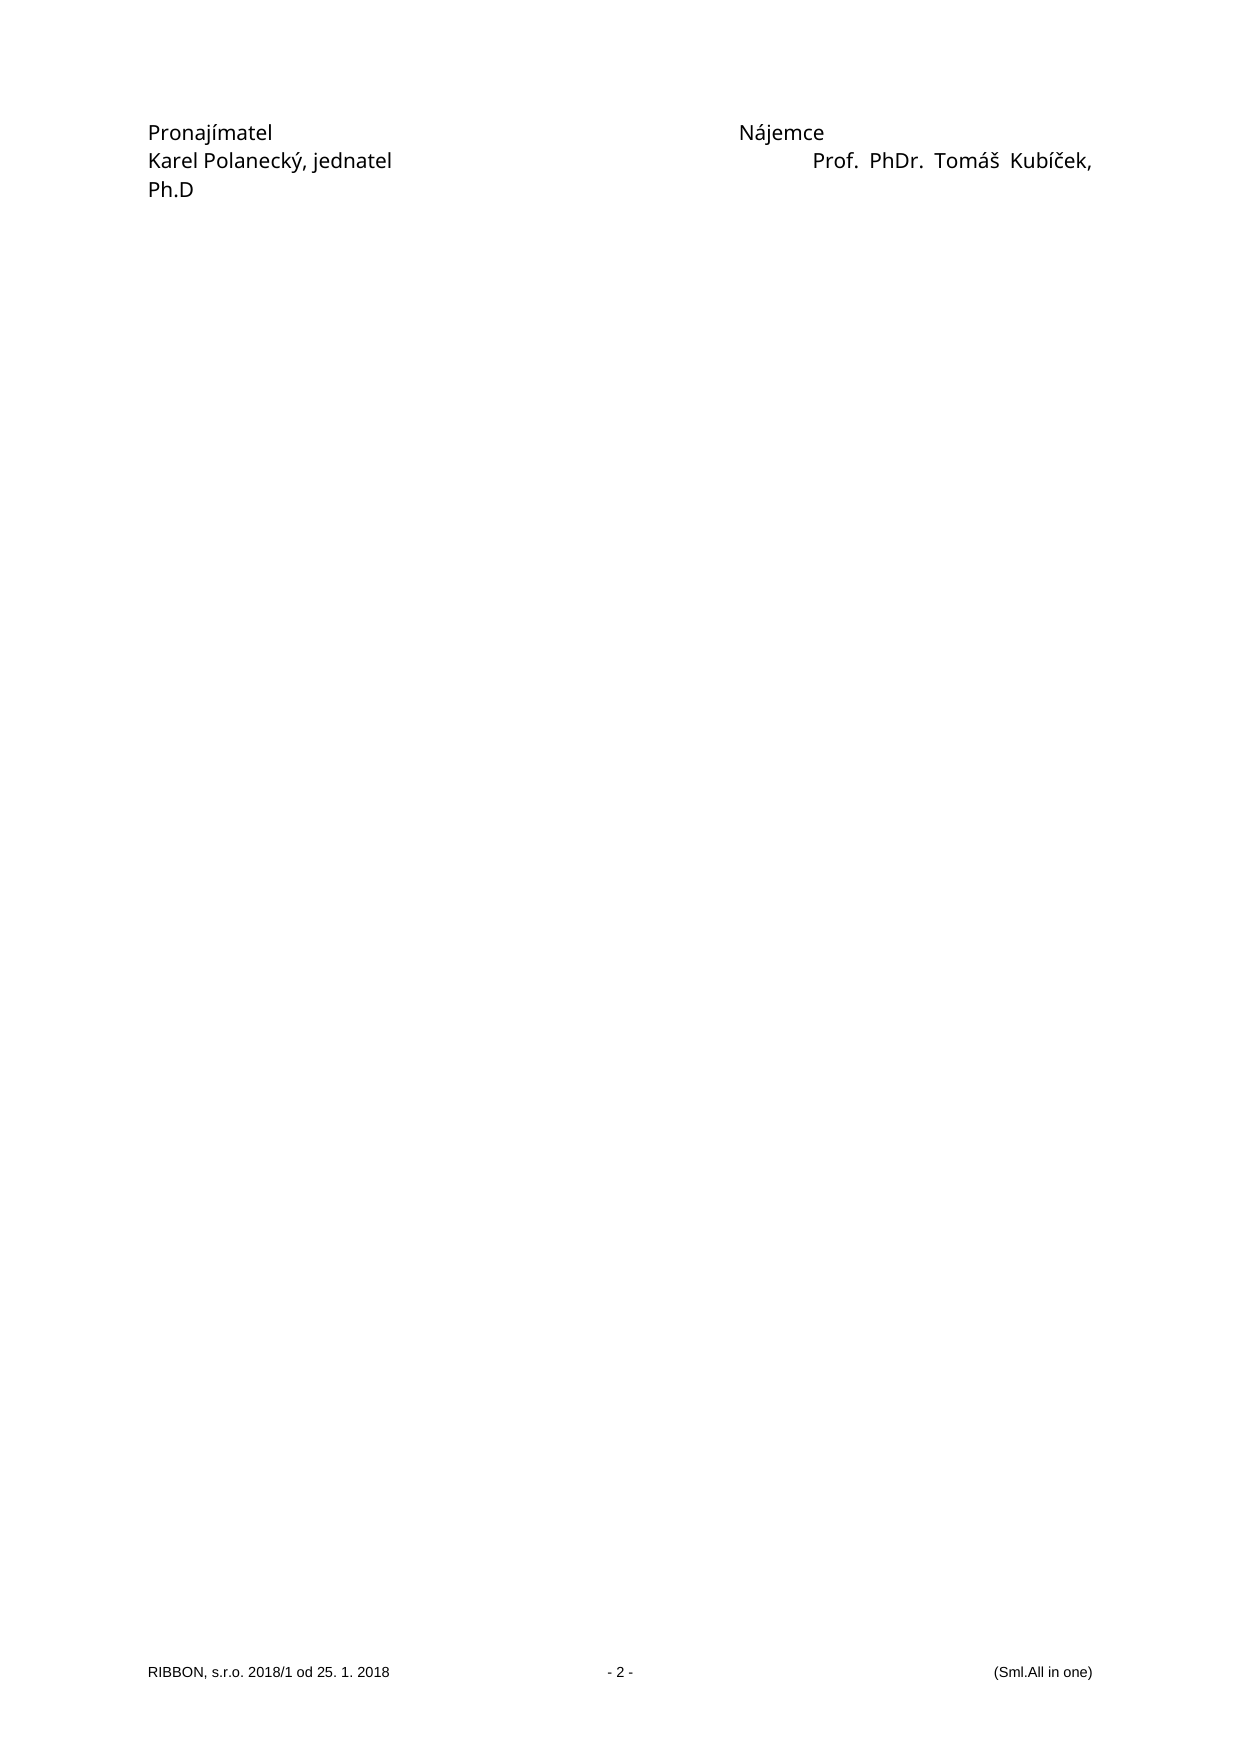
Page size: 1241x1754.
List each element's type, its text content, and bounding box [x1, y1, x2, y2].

text Pronajímatel Nájemce [148, 118, 1093, 147]
text Karel Polanecký, jednatel Prof. PhDr. Tomáš Kubíček, Ph.D [148, 147, 1093, 203]
